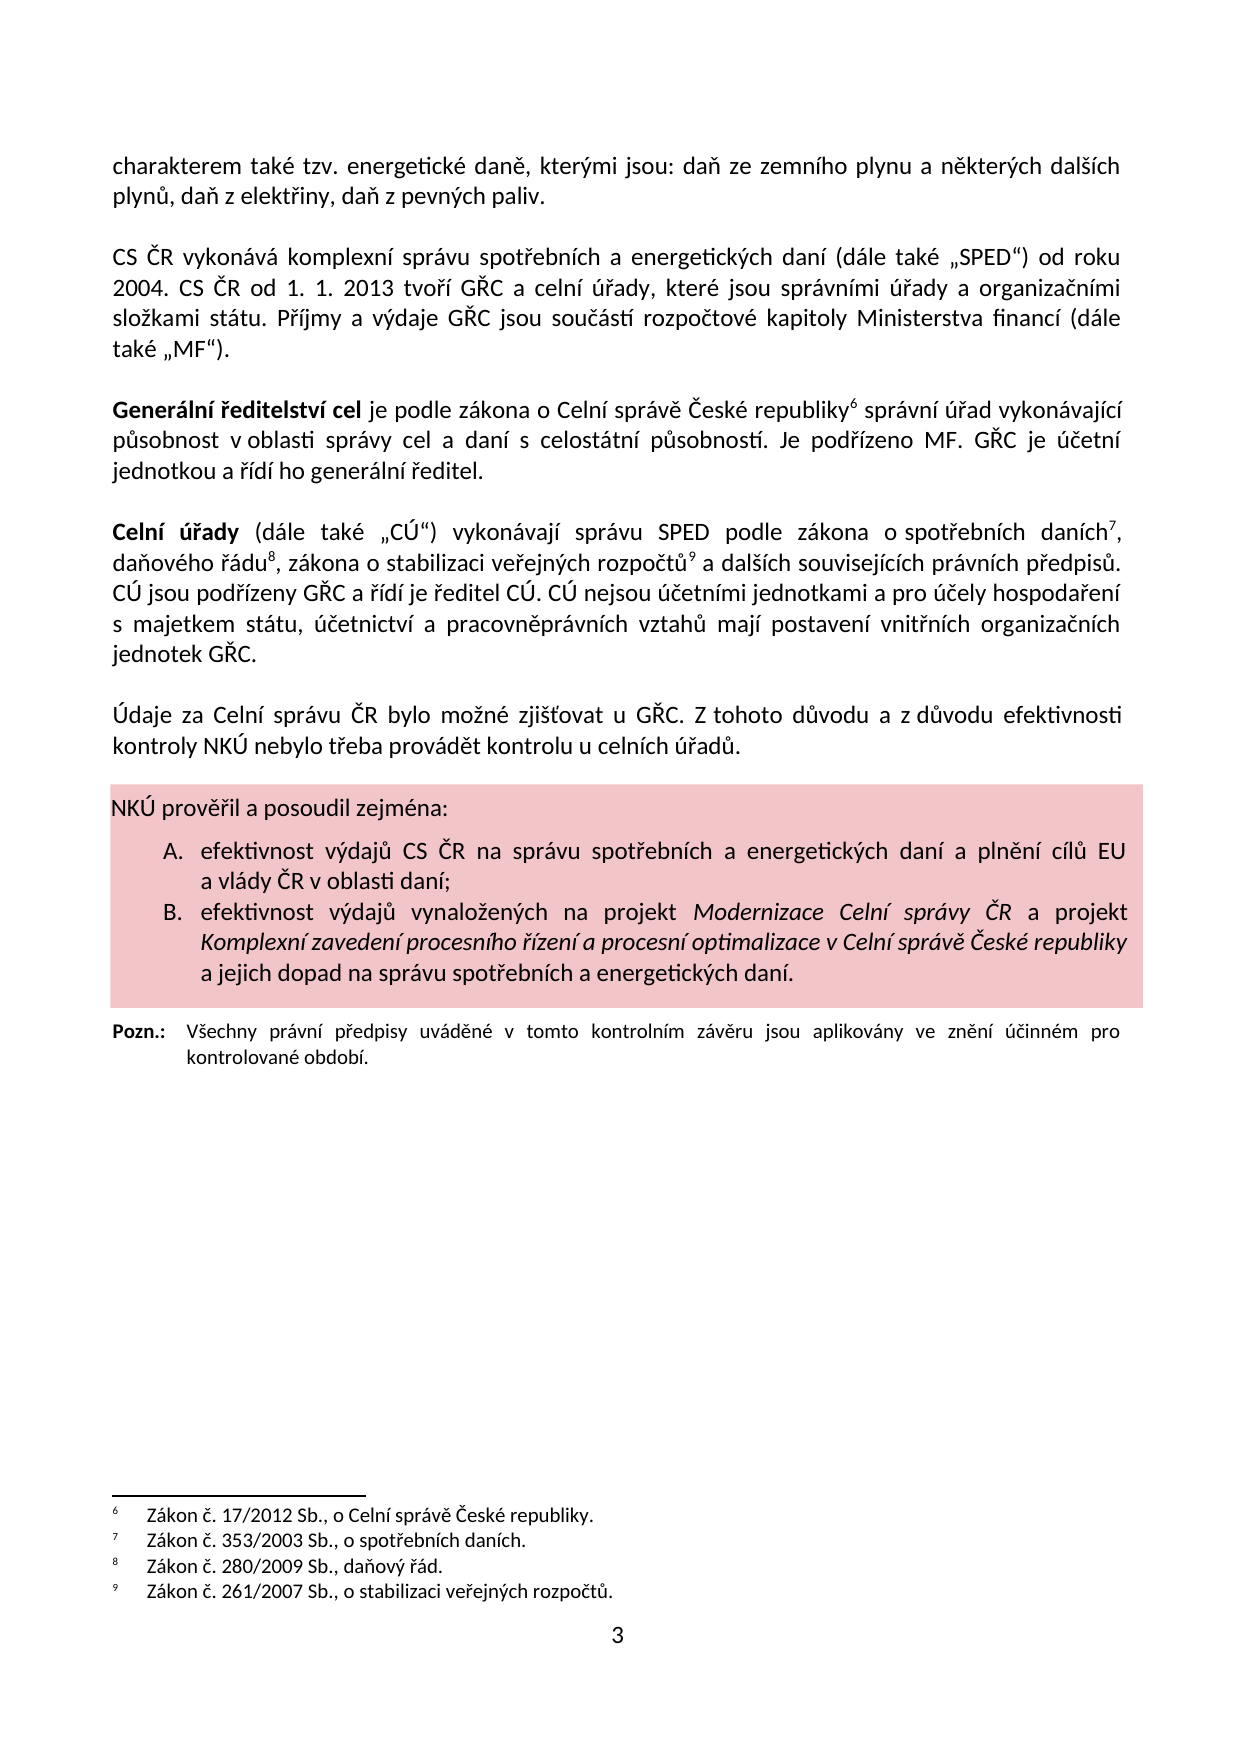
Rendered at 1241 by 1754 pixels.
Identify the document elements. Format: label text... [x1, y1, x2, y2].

text Celní úřady (dále také „CÚ“) vykonávají správu SPED podle zákona o spotřebních daních, daňového řádu, zákona o stabilizaci veřejných rozpočtů a dalších souvisejících právních předpisů. CÚ jsou podřízeny GŘC a řídí je ředitel CÚ. CÚ nejsou účetními jednotkami a pro účely hospodaření s majetkem státu, účetnictví a pracovněprávních vztahů mají postavení vnitřních organizačních jednotek GŘC. [112, 516, 1122, 669]
text Pozn.: Všechny právní předpisy uváděné v tomto kontrolním závěru jsou aplikovány ve znění účinném pro kontrolované období. [112, 1018, 1122, 1069]
text CS ČR vykonává komplexní správu spotřebních a energetických daní (dále také „SPED“) od roku 2004. CS ČR od 1. 1. 2013 tvoří GŘC a celní úřady, které jsou správními úřady a organizačními složkami státu. Příjmy a výdaje GŘC jsou součástí rozpočtové kapitoly Ministerstva financí (dále také „MF“). [112, 242, 1122, 364]
text Generální ředitelství cel je podle zákona o Celní správě České republiky správní úřad vykonávající působnost v oblasti správy cel a daní s celostátní působností. Je podřízeno MF. GŘC je účetní jednotkou a řídí ho generální ředitel. [112, 394, 1122, 486]
text Údaje za Celní správu ČR bylo možné zjišťovat u GŘC. Z tohoto důvodu a z důvodu efektivnosti kontroly NKÚ nebylo třeba provádět kontrolu u celních úřadů. [112, 699, 1122, 760]
text Spotřební daň je nepřímá daň, kterou zavádí stát za účelem zvýšit příjmy státního rozpočtu a také regulovat množství prodávaného zboží, jehož spotřeba je považovaná za škodlivou pro jednotlivce a/nebo pro společnost. Mezi spotřební daně se zahrnují daň z minerálních olejů, daň z lihu, daň z piva, daň z vína a meziproduktů, daň za tabákových výrobků a daň ze surového tabáku a svým charakterem také tzv. energetické daně, kterými jsou: daň ze zemního plynu a některých dalších plynů, daň z elektřiny, daň z pevných paliv. [112, 150, 1122, 211]
